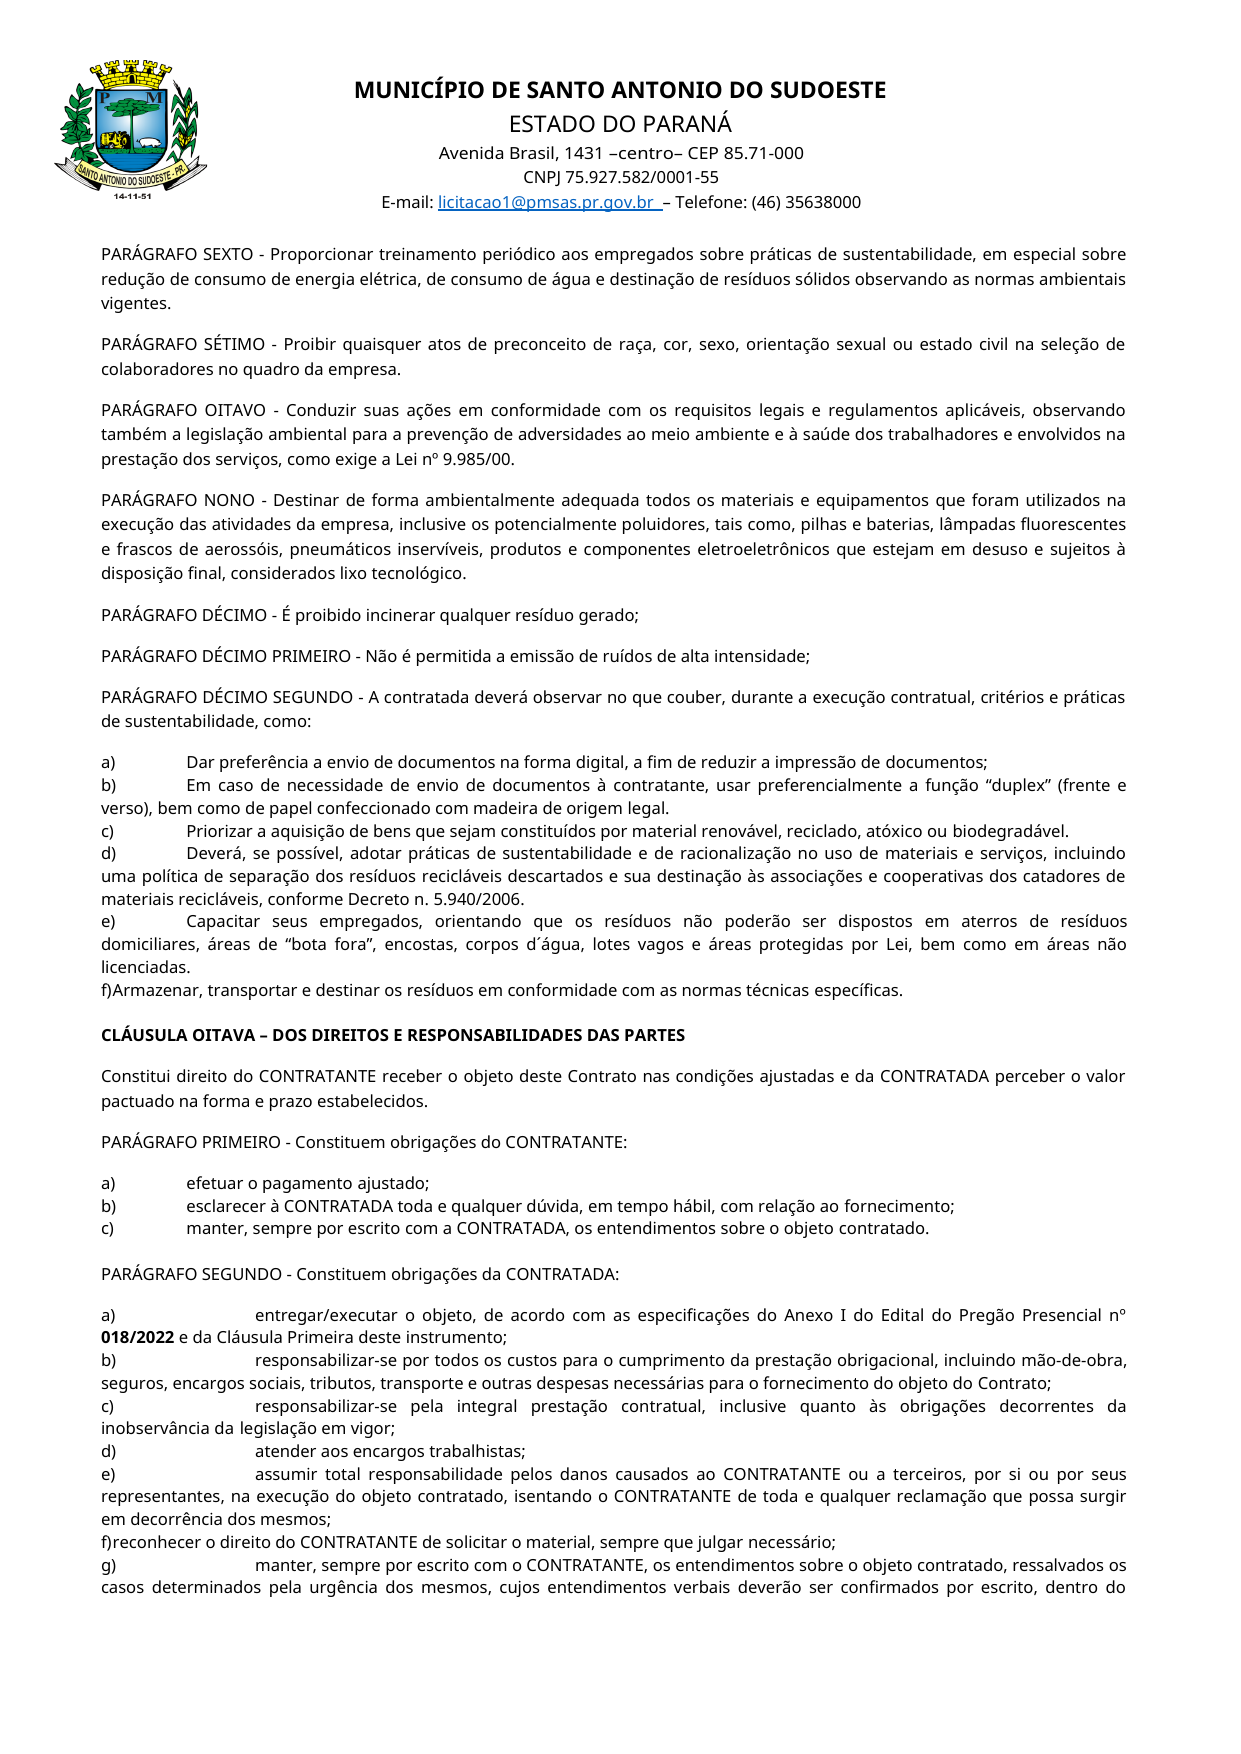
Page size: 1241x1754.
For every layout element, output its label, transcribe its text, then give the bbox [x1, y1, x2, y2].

text PARÁGRAFO SÉTIMO - Proibir quaisquer atos de preconceito de raça, cor, sexo, orientação sexual ou estado civil na seleção de colaboradores no quadro da empresa. [101, 333, 1128, 380]
list Capacitar seus empregados, orientando que os resíduos não poderão ser dispostos em aterros de resíduos domiciliares, áreas de “bota fora”, encostas, corpos d´água, lotes vagos e áreas protegidas por Lei, bem como em áreas não licenciadas. [101, 910, 1128, 978]
list assumir total responsabilidade pelos danos causados ao CONTRATANTE ou a terceiros, por si ou por seus representantes, na execução do objeto contratado, isentando o CONTRATANTE de toda e qualquer reclamação que possa surgir em decorrência dos mesmos; [101, 1462, 1128, 1531]
list Armazenar, transportar e destinar os resíduos em conformidade com as normas técnicas específicas. [101, 978, 1128, 1001]
text PARÁGRAFO SEGUNDO - Constituem obrigações da CONTRATADA: [101, 1262, 1128, 1285]
list manter, sempre por escrito com a CONTRATADA, os entendimentos sobre o objeto contratado. [101, 1217, 1128, 1239]
picture [54, 60, 208, 199]
text PARÁGRAFO OITAVO - Conduzir suas ações em conformidade com os requisitos legais e regulamentos aplicáveis, observando também a legislação ambiental para a prevenção de adversidades ao meio ambiente e à saúde dos trabalhadores e envolvidos na prestação dos serviços, como exige a Lei nº 9.985/00. [101, 398, 1128, 470]
text PARÁGRAFO NONO - Destinar de forma ambientalmente adequada todos os materiais e equipamentos que foram utilizados na execução das atividades da empresa, inclusive os potencialmente poluidores, tais como, pilhas e baterias, lâmpadas fluorescentes e frascos de aerossóis, pneumáticos inservíveis, produtos e componentes eletroeletrônicos que estejam em desuso e sujeitos à disposição final, considerados lixo tecnológico. [101, 488, 1128, 585]
list atender aos encargos trabalhistas; [101, 1440, 1128, 1462]
text PARÁGRAFO DÉCIMO - É proibido incinerar qualquer resíduo gerado; [101, 603, 1128, 626]
text PARÁGRAFO SEXTO - Proporcionar treinamento periódico aos empregados sobre práticas de sustentabilidade, em especial sobre redução de consumo de energia elétrica, de consumo de água e destinação de resíduos sólidos observando as normas ambientais vigentes. [101, 243, 1128, 314]
list Priorizar a aquisição de bens que sejam constituídos por material renovável, reciclado, atóxico ou biodegradável. [101, 819, 1128, 842]
text CLÁUSULA OITAVA – DOS DIREITOS E RESPONSABILIDADES DAS PARTES [101, 1023, 1128, 1046]
text PARÁGRAFO DÉCIMO SEGUNDO - A contratada deverá observar no que couber, durante a execução contratual, critérios e práticas de sustentabilidade, como: [101, 685, 1128, 733]
list Em caso de necessidade de envio de documentos à contratante, usar preferencialmente a função “duplex” (frente e verso), bem como de papel confeccionado com madeira de origem legal. [101, 774, 1128, 819]
list responsabilizar-se pela integral prestação contratual, inclusive quanto às obrigações decorrentes da inobservância da legislação em vigor; [101, 1394, 1128, 1440]
list Dar preferência a envio de documentos na forma digital, a fim de reduzir a impressão de documentos; [101, 751, 1128, 774]
list esclarecer à CONTRATADA toda e qualquer dúvida, em tempo hábil, com relação ao fornecimento; [101, 1194, 1128, 1217]
list efetuar o pagamento ajustado; [101, 1171, 1128, 1194]
list Deverá, se possível, adotar práticas de sustentabilidade e de racionalização no uso de materiais e serviços, incluindo uma política de separação dos resíduos recicláveis descartados e sua destinação às associações e cooperativas dos catadores de materiais recicláveis, conforme Decreto n. 5.940/2006. [101, 842, 1128, 910]
text PARÁGRAFO PRIMEIRO - Constituem obrigações do CONTRATANTE: [101, 1130, 1128, 1153]
text PARÁGRAFO DÉCIMO PRIMEIRO - Não é permitida a emissão de ruídos de alta intensidade; [101, 644, 1128, 667]
list responsabilizar-se por todos os custos para o cumprimento da prestação obrigacional, incluindo mão-de-obra, seguros, encargos sociais, tributos, transporte e outras despesas necessárias para o fornecimento do objeto do Contrato; [101, 1349, 1128, 1394]
text Constitui direito do CONTRATANTE receber o objeto deste Contrato nas condições ajustadas e da CONTRATADA perceber o valor pactuado na forma e prazo estabelecidos. [101, 1065, 1128, 1112]
list entregar/executar o objeto, de acordo com as especificações do Anexo I do Edital do Pregão Presencial nº 018/2022 e da Cláusula Primeira deste instrumento; [101, 1303, 1128, 1349]
list reconhecer o direito do CONTRATANTE de solicitar o material, sempre que julgar necessário; [101, 1531, 1128, 1553]
